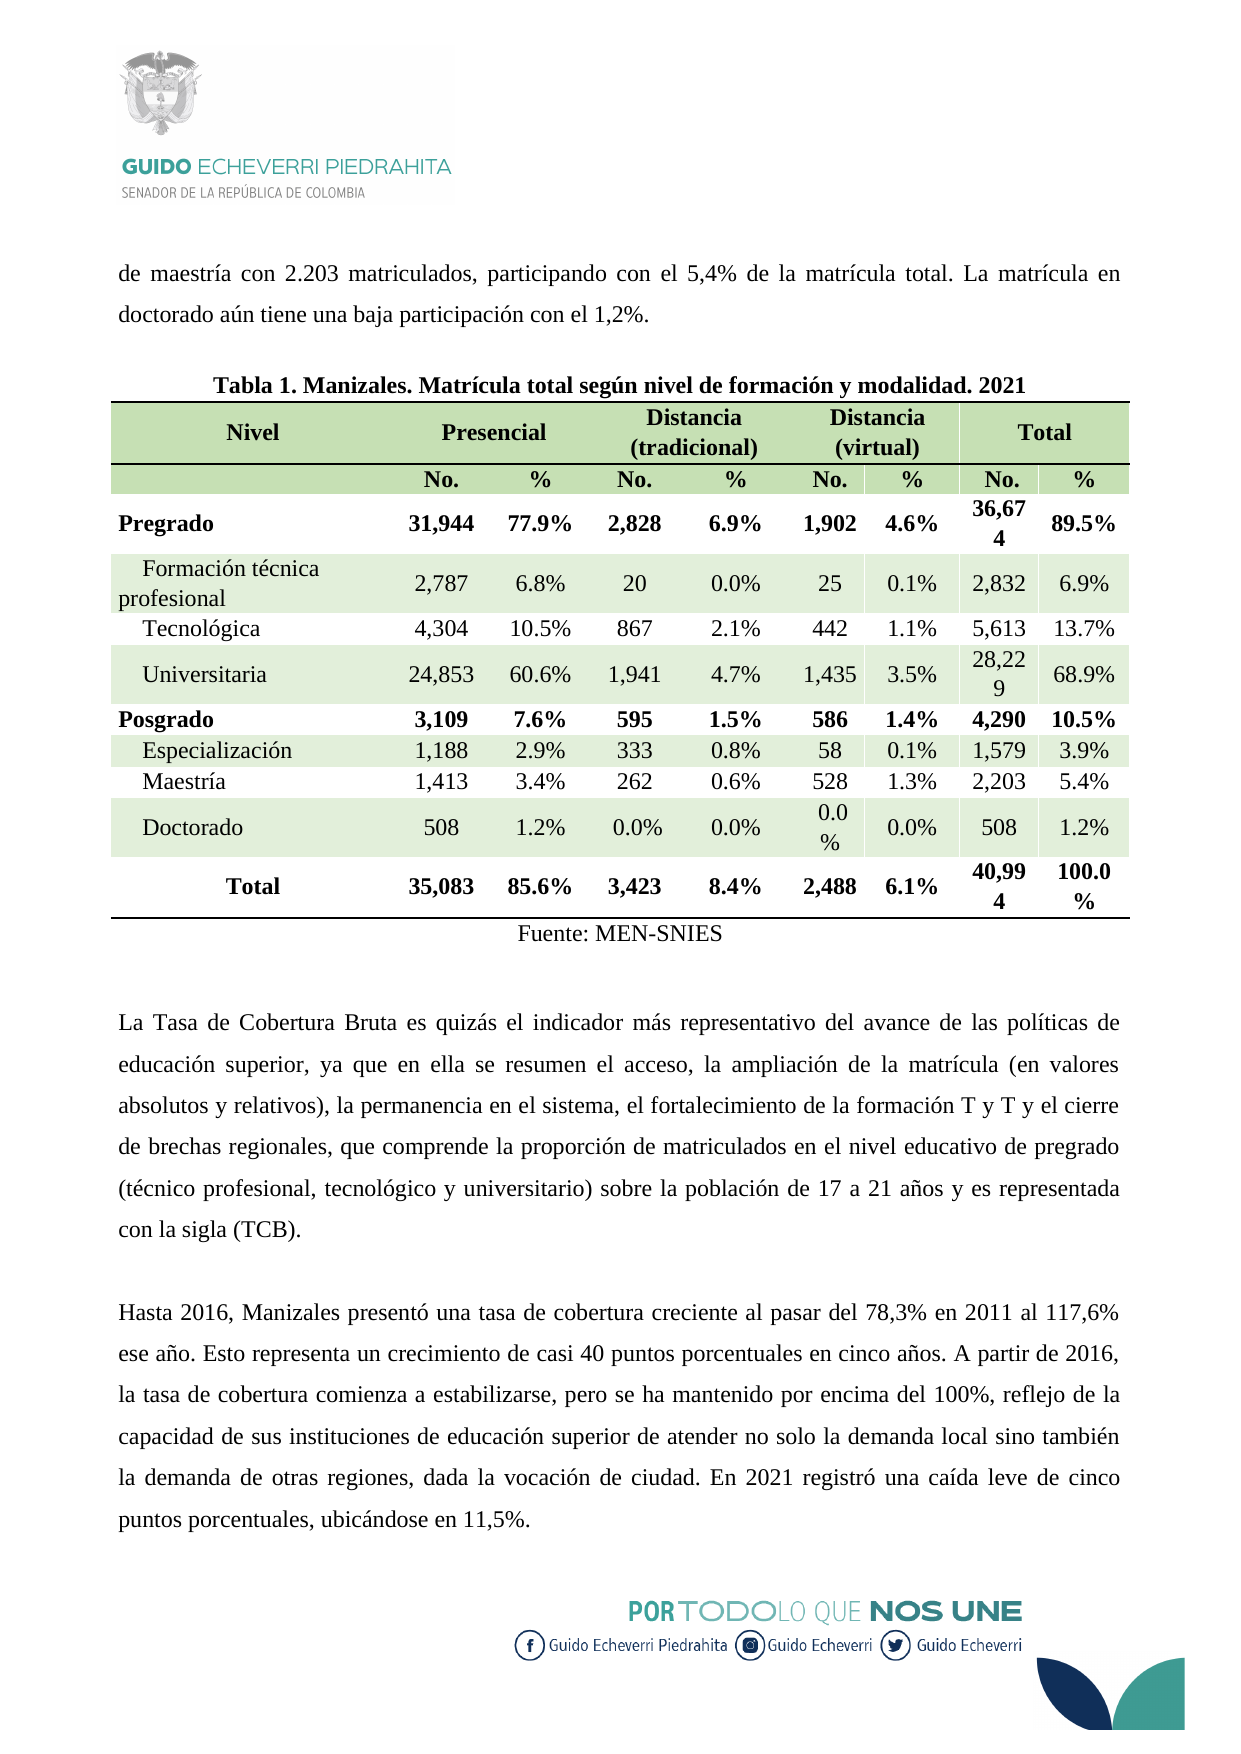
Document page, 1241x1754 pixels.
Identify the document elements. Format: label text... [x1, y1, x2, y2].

table_cell 508 [395, 798, 488, 857]
table_cell 2.1% [676, 614, 795, 645]
table_cell 5.4% [1039, 767, 1129, 798]
table_cell 58 [795, 735, 864, 767]
table_cell 68.9% [1039, 645, 1129, 704]
table_cell 595 [593, 704, 676, 735]
table_cell No. [395, 465, 488, 494]
table_cell 1,413 [395, 767, 488, 798]
table_cell 13.7% [1039, 614, 1129, 645]
table_header Distancia (virtual) [795, 403, 959, 463]
table_cell No. [960, 465, 1038, 494]
table_cell 528 [795, 767, 864, 798]
table_cell 262 [593, 767, 676, 798]
table_cell % [1039, 465, 1129, 494]
table_cell 6.1% [865, 858, 959, 917]
table_cell 1.3% [865, 767, 959, 798]
table_cell 31,944 [395, 495, 488, 554]
picture [116, 45, 456, 205]
table_cell 0.0% [676, 798, 795, 857]
table_header Presencial [395, 403, 593, 463]
table_cell 6.8% [488, 554, 593, 613]
table_cell 85.6% [488, 858, 593, 917]
table_cell 1,579 [960, 735, 1038, 767]
table_cell 867 [593, 614, 676, 645]
table_cell 508 [960, 798, 1038, 857]
picture [507, 1590, 1028, 1668]
table_cell 28,229 [960, 645, 1038, 704]
table_cell 3,423 [593, 858, 676, 917]
table_header Total [960, 403, 1129, 463]
table_cell [111, 465, 395, 494]
table_cell 1.2% [488, 798, 593, 857]
table_cell 3.5% [865, 645, 959, 704]
table_cell 10.5% [1039, 704, 1129, 735]
table_cell 25 [795, 554, 864, 613]
table_cell 100.0% [1039, 858, 1129, 917]
table_cell Pregrado [111, 495, 395, 554]
table_cell Maestría [111, 767, 395, 798]
table_cell 0.6% [676, 767, 795, 798]
table_cell 6.9% [1039, 554, 1129, 613]
table_cell 7.6% [488, 704, 593, 735]
table_cell 10.5% [488, 614, 593, 645]
table_cell 89.5% [1039, 495, 1129, 554]
table_cell 3.4% [488, 767, 593, 798]
table_cell 2,832 [960, 554, 1038, 613]
table_cell No. [795, 465, 864, 494]
table_cell 8.4% [676, 858, 795, 917]
table_cell 36,674 [960, 495, 1038, 554]
table_cell Doctorado [111, 798, 395, 857]
table_cell No. [593, 465, 676, 494]
table_cell Total [111, 858, 395, 917]
picture [1033, 1651, 1185, 1730]
text La Tasa de Cobertura Bruta es quizás el indicador más representativo del avance de las políticas de educación superior, ya que en ella se resumen el acceso, la ampliación de la matrícula (en valores absolutos y relativos), la permanencia en el sistema, el fortalecimiento de la formación T y T y el cierre de brechas regionales, que comprende la proporción de matriculados en el nivel educativo de pregrado (técnico profesional, tecnológico y universitario) sobre la población de 17 a 21 años y es representada con la sigla (TCB). [118, 1008, 1122, 1243]
table_cell 1,902 [795, 495, 864, 554]
table_cell 586 [795, 704, 864, 735]
table_cell % [865, 465, 959, 494]
table_cell 1,941 [593, 645, 676, 704]
table_cell 20 [593, 554, 676, 613]
table_cell 0.1% [865, 554, 959, 613]
table_cell 0.8% [676, 735, 795, 767]
table_cell 1.4% [865, 704, 959, 735]
table_header Distancia (tradicional) [593, 403, 795, 463]
table_cell 60.6% [488, 645, 593, 704]
table_cell 1,188 [395, 735, 488, 767]
table_cell % [488, 465, 593, 494]
table_cell Tecnológica [111, 614, 395, 645]
table_cell 3.9% [1039, 735, 1129, 767]
table_cell 4,290 [960, 704, 1038, 735]
text Fuente: MEN-SNIES [118, 919, 1122, 947]
table_cell 6.9% [676, 495, 795, 554]
text Tabla 1. Manizales. Matrícula total según nivel de formación y modalidad. 2021 [118, 371, 1122, 399]
table_cell 2,488 [795, 858, 864, 917]
table_cell Posgrado [111, 704, 395, 735]
table_cell 1.2% [1039, 798, 1129, 857]
table_cell % [676, 465, 795, 494]
table_cell 77.9% [488, 495, 593, 554]
table_cell Formación técnica profesional [111, 554, 395, 613]
table_cell 1.5% [676, 704, 795, 735]
table_cell 5,613 [960, 614, 1038, 645]
table_cell 2,203 [960, 767, 1038, 798]
table_cell 3,109 [395, 704, 488, 735]
table_cell 2.9% [488, 735, 593, 767]
table_cell 35,083 [395, 858, 488, 917]
table_cell 4.6% [865, 495, 959, 554]
table_cell 2,828 [593, 495, 676, 554]
table_cell 0.0% [795, 798, 864, 857]
table_cell 24,853 [395, 645, 488, 704]
table_cell 2,787 [395, 554, 488, 613]
table_cell Universitaria [111, 645, 395, 704]
table_cell 333 [593, 735, 676, 767]
table_header Nivel [111, 403, 395, 463]
table_cell Especialización [111, 735, 395, 767]
table_cell 442 [795, 614, 864, 645]
table_cell 0.0% [865, 798, 959, 857]
table_cell 4,304 [395, 614, 488, 645]
table_cell 40,994 [960, 858, 1038, 917]
table_cell 0.0% [593, 798, 676, 857]
table_cell 0.0% [676, 554, 795, 613]
table_cell 4.7% [676, 645, 795, 704]
table_cell 0.1% [865, 735, 959, 767]
table_cell 1,435 [795, 645, 864, 704]
text Hasta 2016, Manizales presentó una tasa de cobertura creciente al pasar del 78,3% en 2011 al 117,6% ese año. Esto representa un crecimiento de casi 40 puntos porcentuales en cinco años. A partir de 2016, la tasa de cobertura comienza a estabilizarse, pero se ha mantenido por encima del 100%, reflejo de la capacidad de sus instituciones de educación superior de atender no solo la demanda local sino también la demanda de otras regiones, dada la vocación de ciudad. En 2021 registró una caída leve de cinco puntos porcentuales, ubicándose en 11,5%. [118, 1298, 1122, 1532]
table_cell 1.1% [865, 614, 959, 645]
